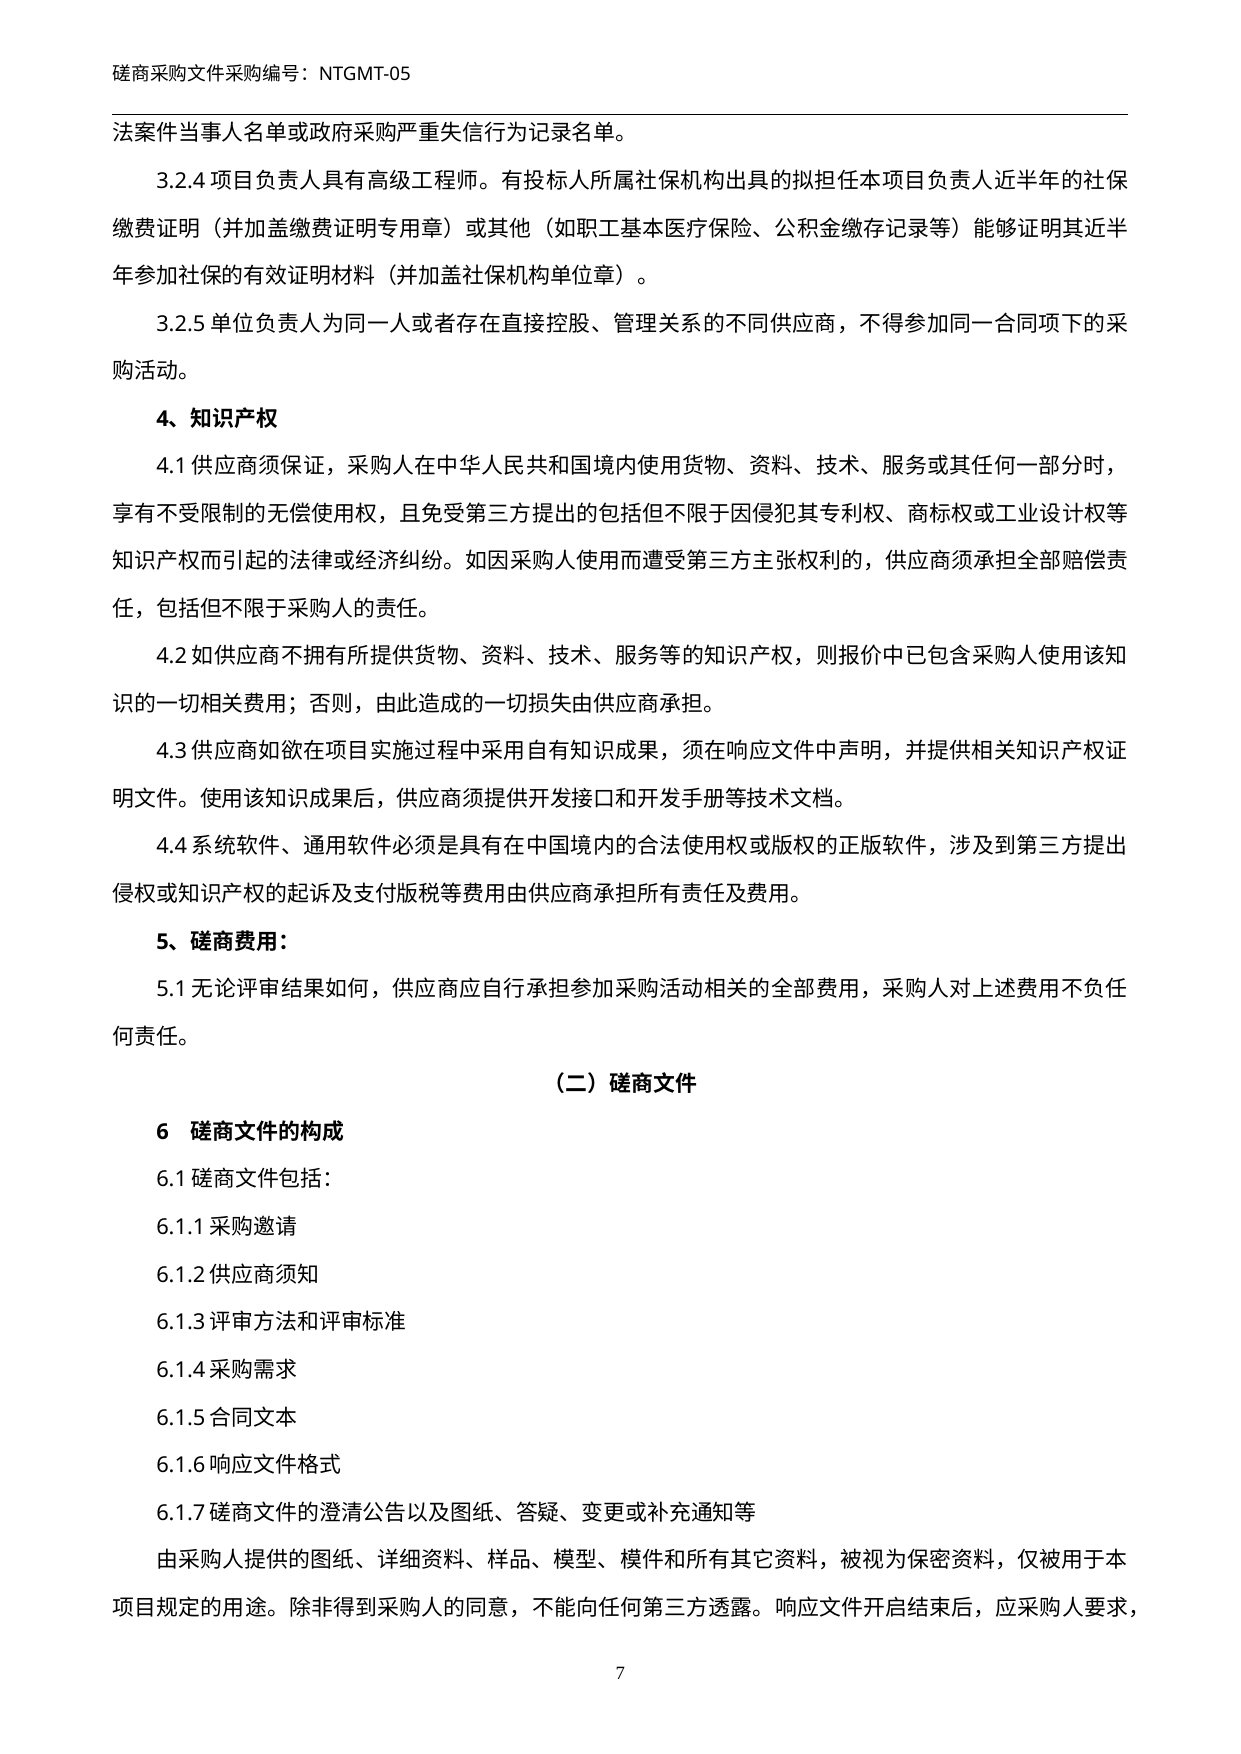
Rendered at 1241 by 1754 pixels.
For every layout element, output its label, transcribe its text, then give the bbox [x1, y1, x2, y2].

text 4、知识产权 [112, 401, 1128, 432]
text 6.1.3评审方法和评审标准 [112, 1304, 1128, 1336]
text 4.4系统软件、通用软件必须是具有在中国境内的合法使用权或版权的正版软件，涉及到第三方提出侵权或知识产权的起诉及支付版税等费用由供应商承担所有责任及费用。 [112, 828, 1128, 908]
text 3.2.4项目负责人具有高级工程师。有投标人所属社保机构出具的拟担任本项目负责人近半年的社保缴费证明（并加盖缴费证明专用章）或其他（如职工基本医疗保险、公积金缴存记录等）能够证明其近半年参加社保的有效证明材料（并加盖社保机构单位章）。 [112, 163, 1128, 290]
text 5、磋商费用： [112, 924, 1128, 955]
text 4.1供应商须保证，采购人在中华人民共和国境内使用货物、资料、技术、服务或其任何一部分时，享有不受限制的无偿使用权，且免受第三方提出的包括但不限于因侵犯其专利权、商标权或工业设计权等知识产权而引起的法律或经济纠纷。如因采购人使用而遭受第三方主张权利的，供应商须承担全部赔偿责任，包括但不限于采购人的责任。 [112, 448, 1128, 622]
text 6.1.1采购邀请 [112, 1209, 1128, 1241]
text 5.1无论评审结果如何，供应商应自行承担参加采购活动相关的全部费用，采购人对上述费用不负任何责任。 [112, 971, 1128, 1051]
text 6.1.4采购需求 [112, 1352, 1128, 1384]
text 6.1.2供应商须知 [112, 1257, 1128, 1288]
text 4.3供应商如欲在项目实施过程中采用自有知识成果，须在响应文件中声明，并提供相关知识产权证明文件。使用该知识成果后，供应商须提供开发接口和开发手册等技术文档。 [112, 733, 1128, 813]
text 6.1.7磋商文件的澄清公告以及图纸、答疑、变更或补充通知等 [112, 1495, 1128, 1526]
text 6.1.5合同文本 [112, 1399, 1128, 1431]
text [112, 1542, 1128, 1621]
text 3.2.5单位负责人为同一人或者存在直接控股、管理关系的不同供应商，不得参加同一合同项下的采购活动。 [112, 306, 1128, 385]
text 6.1.6响应文件格式 [112, 1447, 1128, 1479]
text （二）磋商文件 [112, 1066, 1128, 1098]
text 4.2如供应商不拥有所提供货物、资料、技术、服务等的知识产权，则报价中已包含采购人使用该知识的一切相关费用；否则，由此造成的一切损失由供应商承担。 [112, 638, 1128, 718]
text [112, 115, 1128, 147]
text 6.1磋商文件包括： [112, 1161, 1128, 1193]
text 6 磋商文件的构成 [112, 1114, 1128, 1146]
